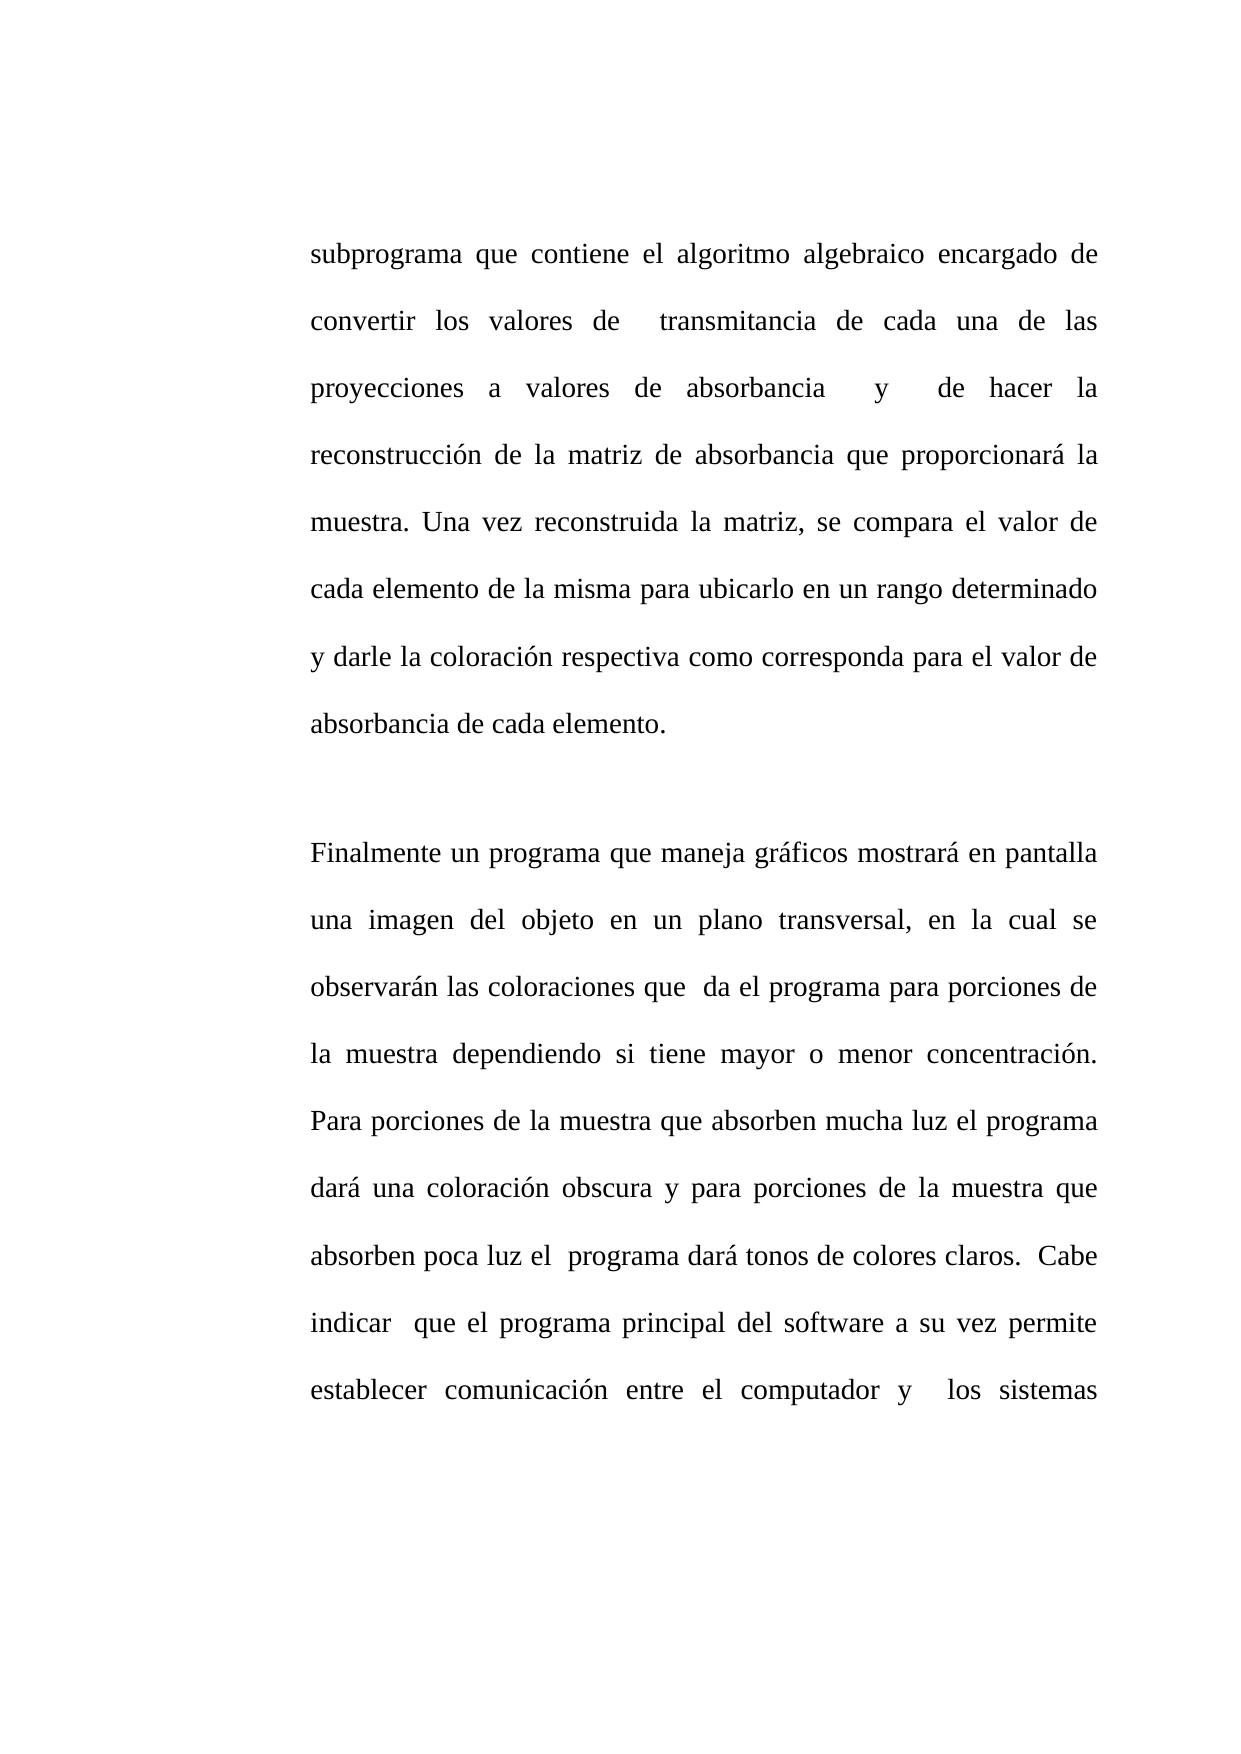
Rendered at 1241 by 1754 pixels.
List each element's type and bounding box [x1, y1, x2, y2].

text [310, 236, 1098, 739]
text [310, 835, 1098, 1405]
